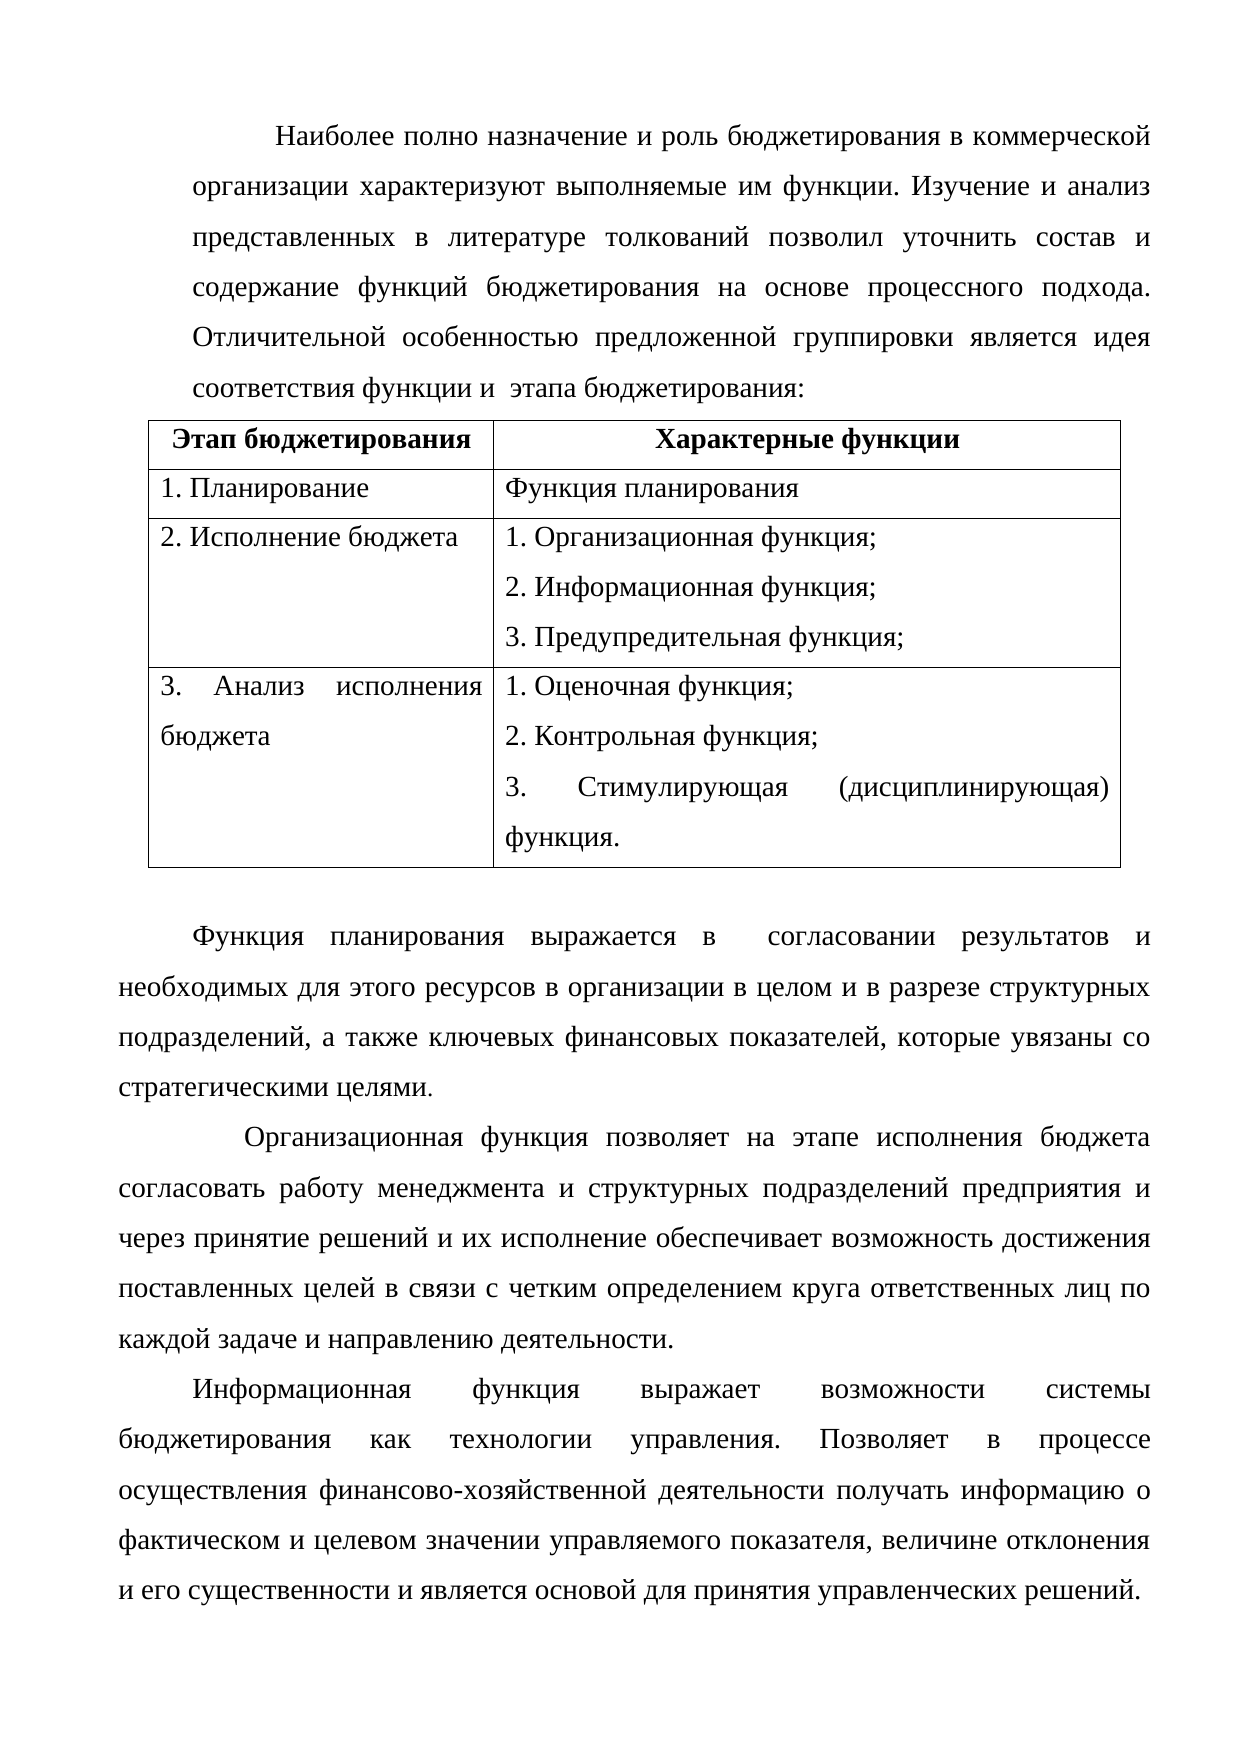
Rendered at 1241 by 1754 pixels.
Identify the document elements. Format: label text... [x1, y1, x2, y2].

table_cell 1. Планирование [149, 470, 493, 518]
text Организационная функция позволяет на этапе исполнения бюджета согласовать работу менеджмента и структурных подразделений предприятия и через принятие решений и их исполнение обеспечивает возможность достижения поставленных целей в связи с четким определением круга ответственных лиц по каждой задаче и направлению деятельности. [118, 1119, 1152, 1354]
text Функция планирования выражается в согласовании результатов и необходимых для этого ресурсов в организации в целом и в разрезе структурных подразделений, а также ключевых финансовых показателей, которые увязаны со стратегическими целями. [118, 918, 1152, 1103]
table_header Характерные функции [494, 421, 1120, 469]
table_cell 1. Организационная функция; 2. Информационная функция; 3. Предупредительная функция; [494, 519, 1120, 667]
text Информационная функция выражает возможности системы бюджетирования как технологии управления. Позволяет в процессе осуществления финансово-хозяйственной деятельности получать информацию о фактическом и целевом значении управляемого показателя, величине отклонения и его существенности и является основой для принятия управленческих решений. [118, 1371, 1152, 1606]
table_cell 1. Оценочная функция; 2. Контрольная функция; 3. Стимулирующая (дисциплинирующая) функция. [494, 668, 1120, 867]
table_cell 3. Анализ исполнения бюджета [149, 668, 493, 867]
text Наиболее полно назначение и роль бюджетирования в коммерческой организации характеризуют выполняемые им функции. Изучение и анализ представленных в литературе толкований позволил уточнить состав и содержание функций бюджетирования на основе процессного подхода. Отличительной особенностью предложенной группировки является идея соответствия функции и этапа бюджетирования: [192, 118, 1152, 403]
table_header Этап бюджетирования [149, 421, 493, 469]
table_cell Функция планирования [494, 470, 1120, 518]
table_cell 2. Исполнение бюджета [149, 519, 493, 667]
